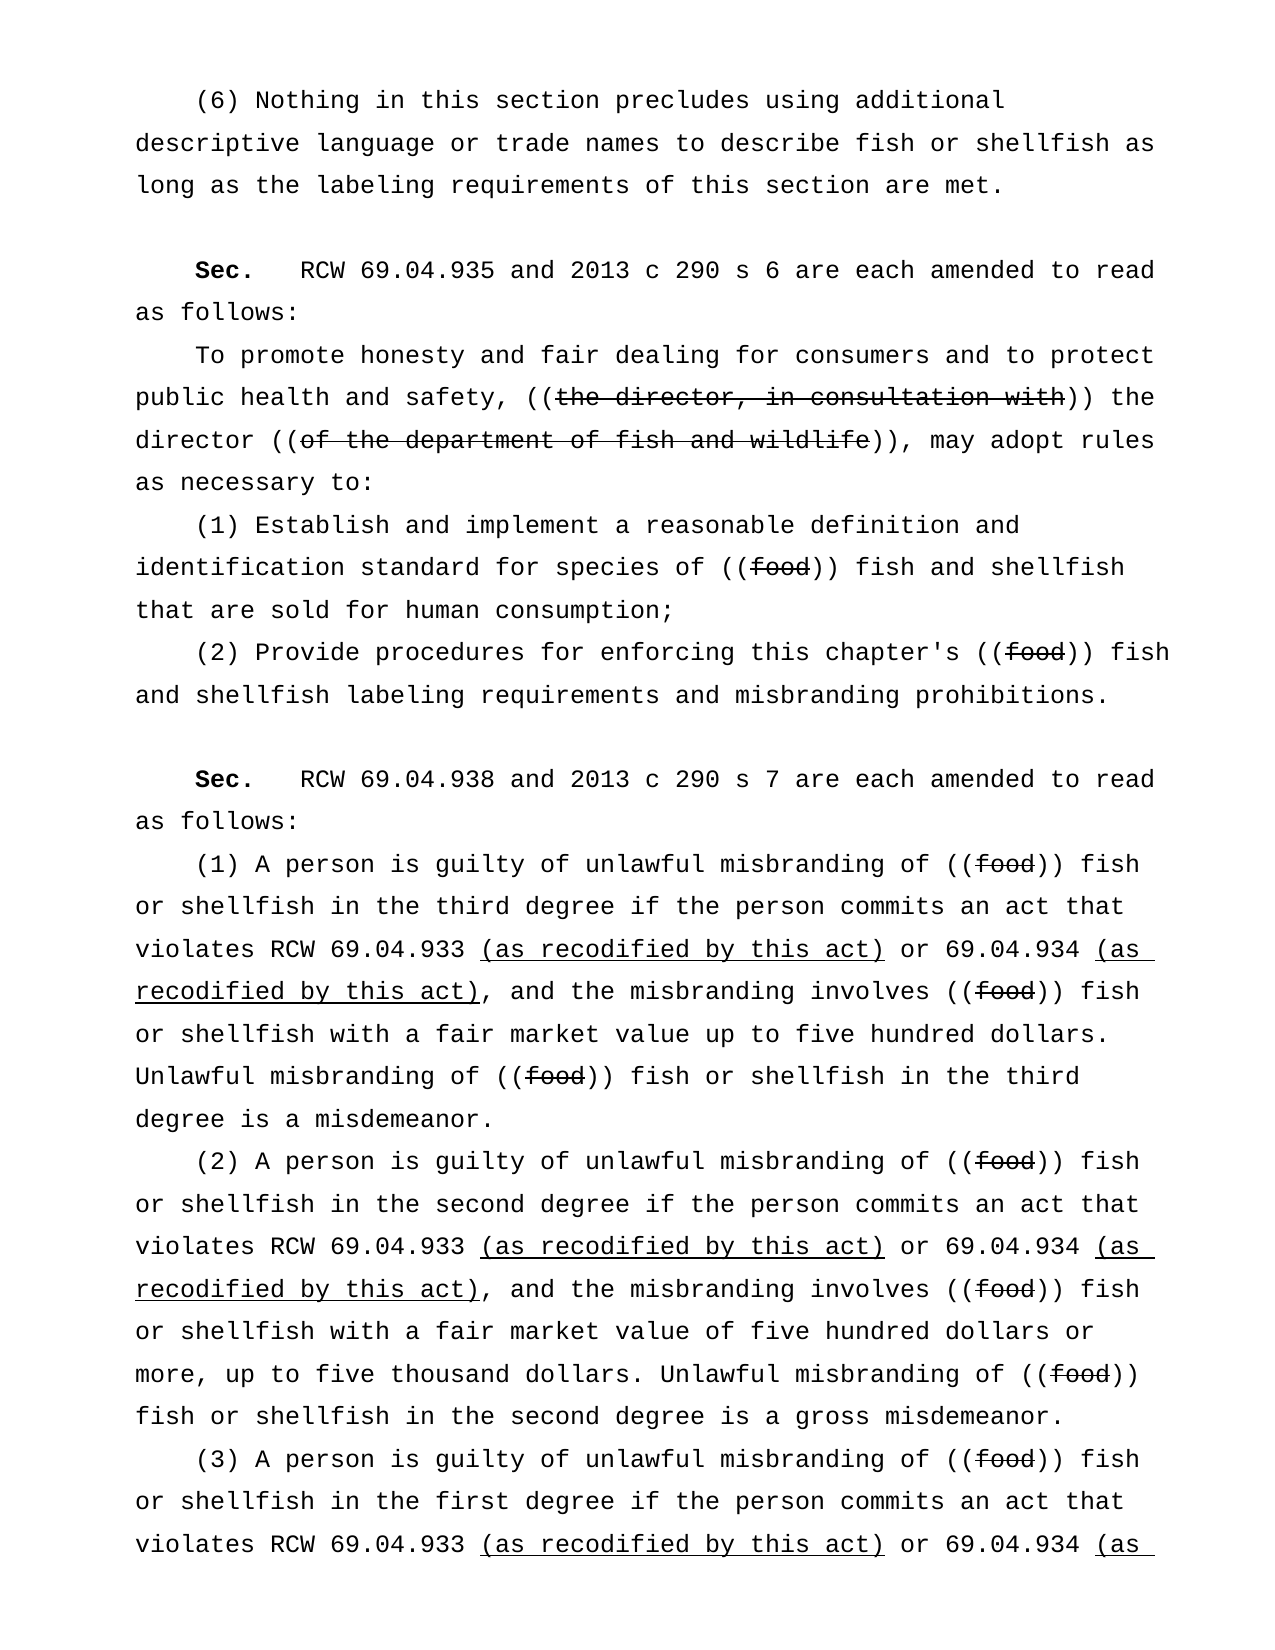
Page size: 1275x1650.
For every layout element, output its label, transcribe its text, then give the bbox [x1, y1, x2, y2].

text (2) Provide procedures for enforcing this chapter's ((food)) fish and shellfish labeling requirements and misbranding prohibitions. [135, 627, 1170, 712]
text (2) A person is guilty of unlawful misbranding of ((food)) fish or shellfish in the second degree if the person commits an act that violates RCW 69.04.933 (as recodified by this act) or 69.04.934 (as recodified by this act), and the misbranding involves ((food)) fish or shellfish with a fair market value of five hundred dollars or more, up to five thousand dollars. Unlawful misbranding of ((food)) fish or shellfish in the second degree is a gross misdemeanor. [135, 1136, 1170, 1433]
text (1) Establish and implement a reasonable definition and identification standard for species of ((food)) fish and shellfish that are sold for human consumption; [135, 499, 1170, 627]
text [135, 1433, 1170, 1561]
text (6) Nothing in this section precludes using additional descriptive language or trade names to describe fish or shellfish as long as the labeling requirements of this section are met. [135, 75, 1170, 202]
text To promote honesty and fair dealing for consumers and to protect public health and safety, ((the director, in consultation with)) the director ((of the department of fish and wildlife)), may adopt rules as necessary to: [135, 329, 1170, 499]
text Sec. RCW 69.04.938 and 2013 c 290 s 7 are each amended to read as follows: [135, 753, 1170, 838]
text (1) A person is guilty of unlawful misbranding of ((food)) fish or shellfish in the third degree if the person commits an act that violates RCW 69.04.933 (as recodified by this act) or 69.04.934 (as recodified by this act), and the misbranding involves ((food)) fish or shellfish with a fair market value up to five hundred dollars. Unlawful misbranding of ((food)) fish or shellfish in the third degree is a misdemeanor. [135, 838, 1170, 1136]
text Sec. RCW 69.04.935 and 2013 c 290 s 6 are each amended to read as follows: [135, 244, 1170, 329]
